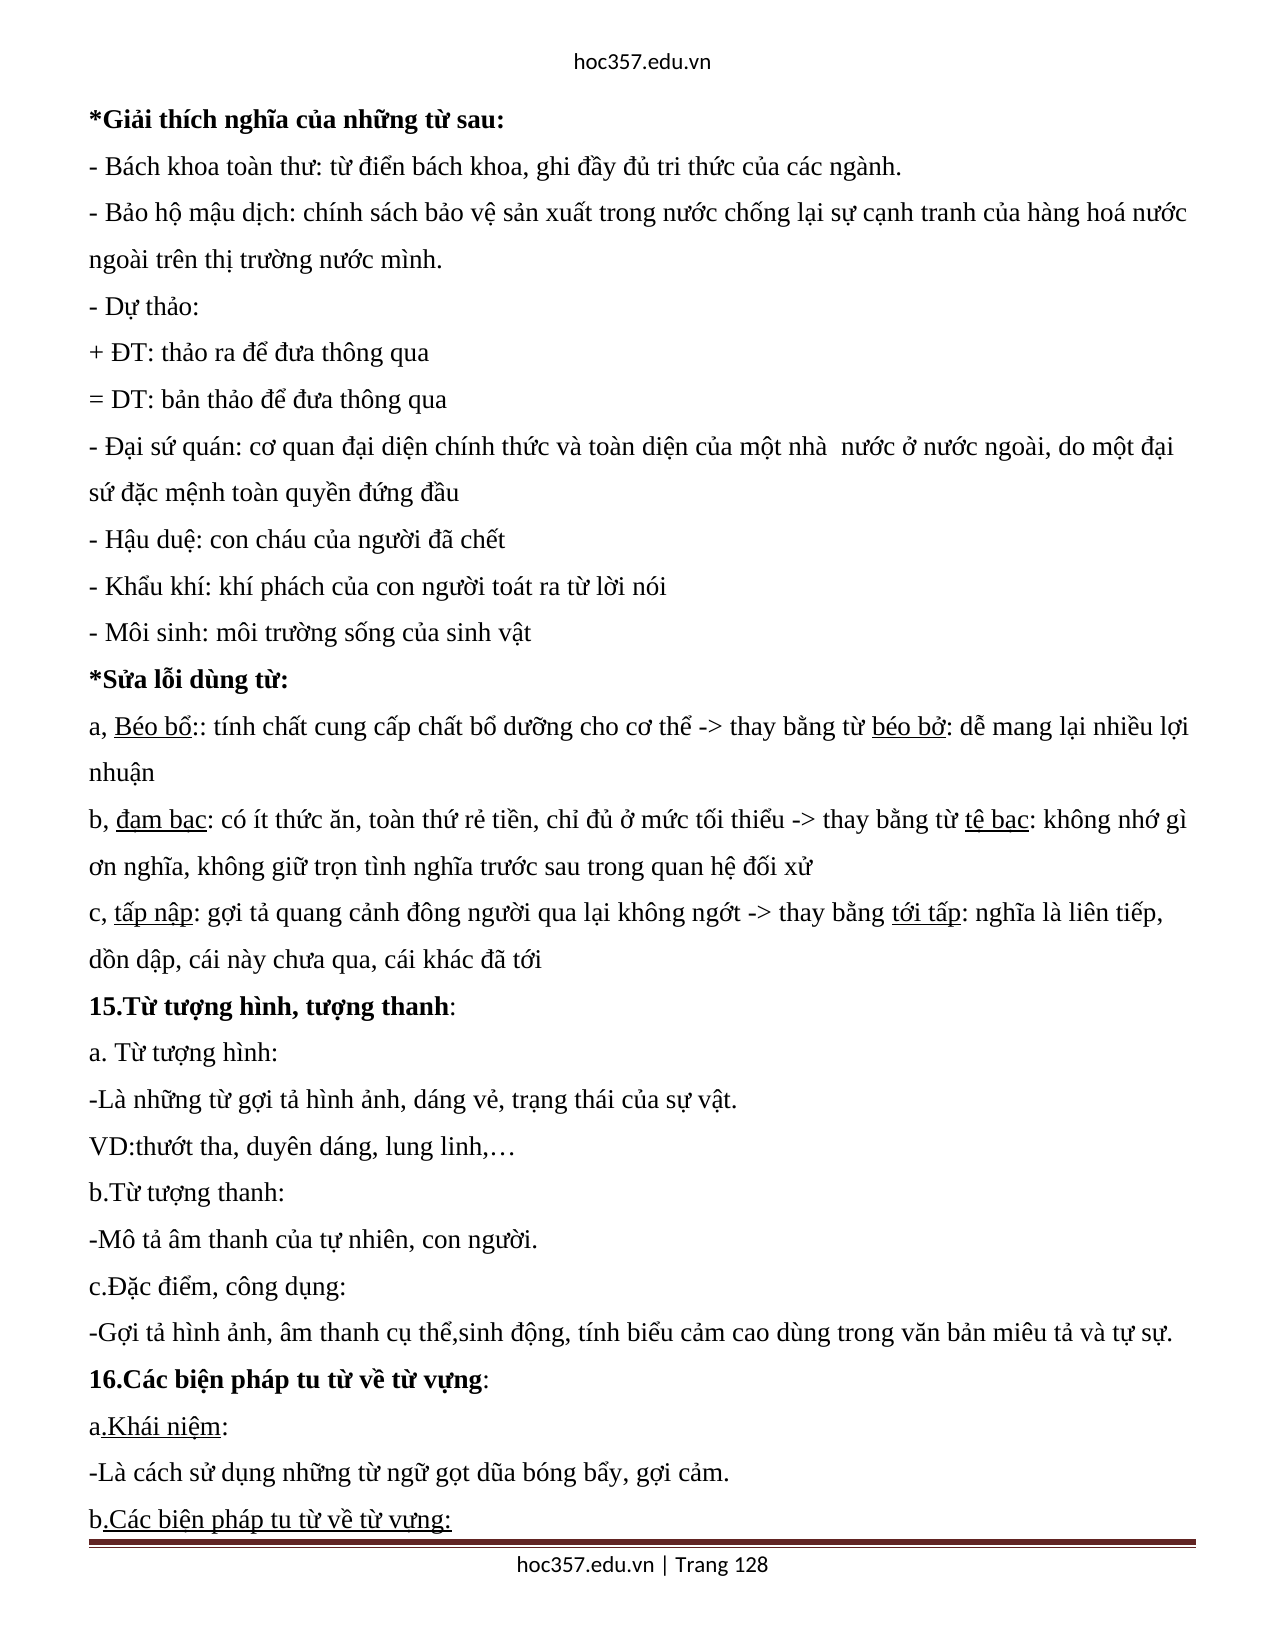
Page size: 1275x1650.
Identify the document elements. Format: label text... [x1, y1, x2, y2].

text c.Đặc điểm, công dụng: [89, 1270, 1196, 1301]
text b.Các biện pháp tu từ về từ vựng: [89, 1503, 1196, 1534]
text a, Béo bổ:: tính chất cung cấp chất bổ dưỡng cho cơ thể -> thay bằng từ béo bở: dễ mang lại nhiều lợi nhuận [89, 710, 1196, 788]
text 15.Từ tượng hình, tượng thanh: [89, 990, 1196, 1021]
text VD:thướt tha, duyên dáng, lung linh,… [89, 1130, 1196, 1161]
text *Sửa lỗi dùng từ: [89, 663, 1196, 694]
text = DT: bản thảo để đưa thông qua [89, 383, 1196, 414]
text *Giải thích nghĩa của những từ sau: [89, 103, 1196, 134]
text - Môi sinh: môi trường sống của sinh vật [89, 616, 1196, 648]
text b.Từ tượng thanh: [89, 1176, 1196, 1208]
text b, đạm bạc: có ít thức ăn, toàn thứ rẻ tiền, chỉ đủ ở mức tối thiểu -> thay bằng từ tệ bạc: không nhớ gì ơn nghĩa, không giữ trọn tình nghĩa trước sau trong quan hệ đối xử [89, 803, 1196, 881]
text - Khẩu khí: khí phách của con người toát ra từ lời nói [89, 570, 1196, 601]
text a.Khái niệm: [89, 1410, 1196, 1441]
text a. Từ tượng hình: [89, 1036, 1196, 1068]
text -Là những từ gợi tả hình ảnh, dáng vẻ, trạng thái của sự vật. [89, 1083, 1196, 1114]
text - Hậu duệ: con cháu của người đã chết [89, 523, 1196, 554]
text -Gợi tả hình ảnh, âm thanh cụ thể,sinh động, tính biểu cảm cao dùng trong văn bản miêu tả và tự sự. [89, 1316, 1196, 1348]
text 16.Các biện pháp tu từ về từ vựng: [89, 1363, 1196, 1394]
text - Bảo hộ mậu dịch: chính sách bảo vệ sản xuất trong nước chống lại sự cạnh tranh của hàng hoá nước ngoài trên thị trường nước mình. [89, 196, 1196, 274]
text - Dự thảo: [89, 290, 1196, 321]
text - Bách khoa toàn thư: từ điển bách khoa, ghi đầy đủ tri thức của các ngành. [89, 150, 1196, 181]
text + ĐT: thảo ra để đưa thông qua [89, 336, 1196, 368]
text -Mô tả âm thanh của tự nhiên, con người. [89, 1223, 1196, 1254]
text -Là cách sử dụng những từ ngữ gọt dũa bóng bẩy, gợi cảm. [89, 1456, 1196, 1488]
text c, tấp nập: gợi tả quang cảnh đông người qua lại không ngớt -> thay bằng tới tấp: nghĩa là liên tiếp, dồn dập, cái này chưa qua, cái khác đã tới [89, 896, 1196, 974]
text - Đại sứ quán: cơ quan đại diện chính thức và toàn diện của một nhà nước ở nước ngoài, do một đại sứ đặc mệnh toàn quyền đứng đầu [89, 430, 1196, 508]
